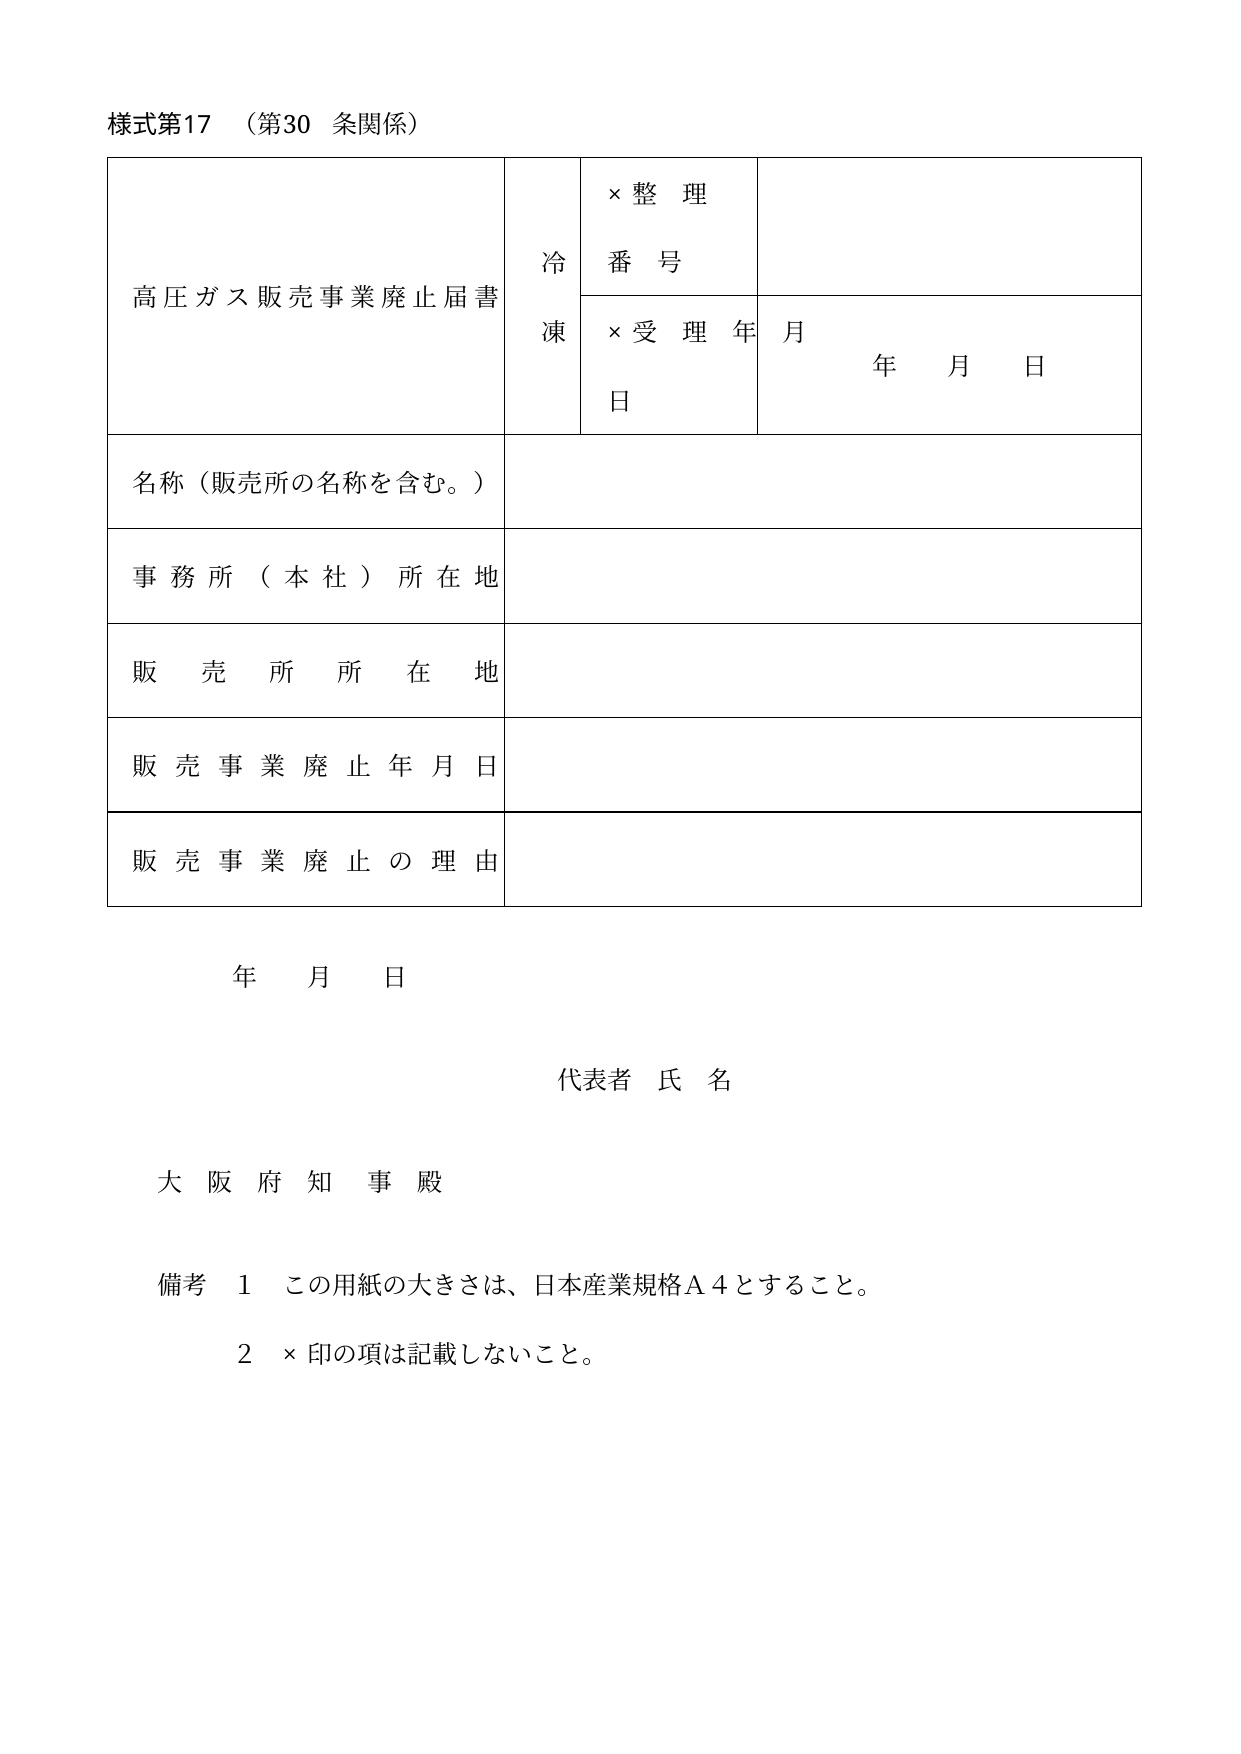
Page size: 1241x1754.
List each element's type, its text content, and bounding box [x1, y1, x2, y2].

table_header 高圧ガス販売事業廃止届書 [108, 158, 504, 433]
table_cell 事務所（本社）所在地 [108, 529, 504, 622]
table_cell 名称（販売所の名称を含む。） [108, 435, 504, 528]
table_cell 販売事業廃止年月日 [108, 718, 504, 811]
table_header [758, 158, 1141, 295]
table_cell ×受理年月日 [581, 296, 757, 433]
table_cell [505, 813, 1141, 906]
table_header ×整 理 番 号 [581, 158, 757, 295]
text 年 月 日 [108, 941, 1133, 1010]
table_cell [505, 718, 1141, 811]
table_cell [505, 624, 1141, 717]
text 備考 １ この用紙の大きさは、日本産業規格Ａ４とすること。 [108, 1250, 1133, 1318]
table_header 冷凍 [505, 158, 580, 433]
text 大阪府知事 殿 [108, 1147, 1133, 1215]
table_cell 年 月 日 [758, 296, 1141, 433]
table_cell [505, 435, 1141, 528]
table_cell 販売所所在地 [108, 624, 504, 717]
table_cell 販売事業廃止の理由 [108, 813, 504, 906]
text 代表者 氏 名 [534, 1044, 1133, 1113]
table_cell [505, 529, 1141, 622]
text ２ ×印の項は記載しないこと。 [108, 1318, 1133, 1387]
text 様式第17（第30条関係） [108, 89, 1133, 157]
